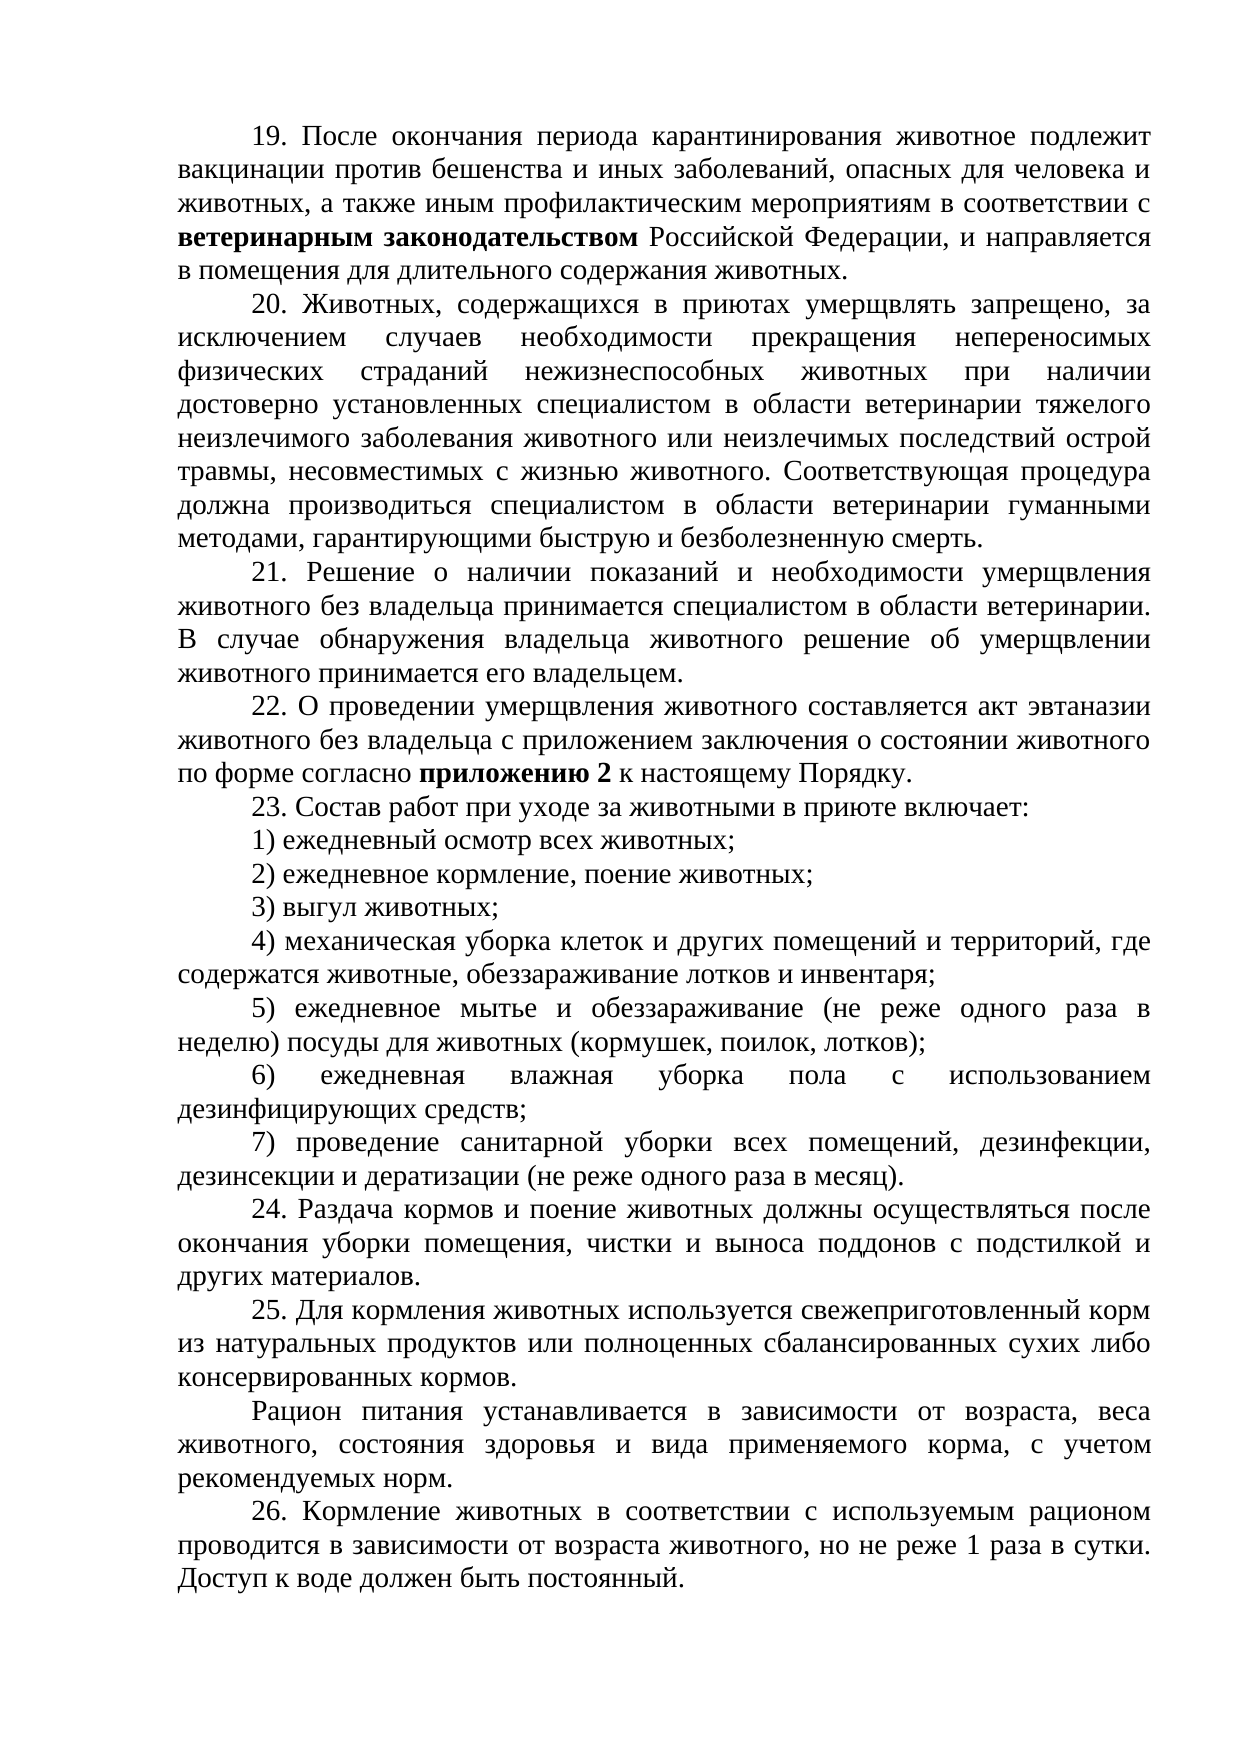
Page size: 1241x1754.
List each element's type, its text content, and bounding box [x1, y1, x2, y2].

text 23. Состав работ при уходе за животными в приюте включает: [177, 789, 1152, 822]
text Рацион питания устанавливается в зависимости от возраста, веса животного, состояния здоровья и вида применяемого корма, с учетом рекомендуемых норм. [177, 1393, 1152, 1493]
text 3) выгул животных; [177, 889, 1152, 923]
text 19. После окончания периода карантинирования животное подлежит вакцинации против бешенства и иных заболеваний, опасных для человека и животных, а также иным профилактическим мероприятиям в соответствии с ветеринарным законодательством Российской Федерации, и направляется в помещения для длительного содержания животных. [177, 118, 1152, 286]
text 7) проведение санитарной уборки всех помещений, дезинфекции, дезинсекции и дератизации (не реже одного раза в месяц). [177, 1124, 1152, 1191]
text 6) ежедневная влажная уборка пола с использованием дезинфицирующих средств; [177, 1057, 1152, 1124]
text 26. Кормление животных в соответствии с используемым рационом проводится в зависимости от возраста животного, но не реже 1 раза в сутки. Доступ к воде должен быть постоянный. [177, 1493, 1152, 1594]
text 5) ежедневное мытье и обеззараживание (не реже одного раза в неделю) посуды для животных (кормушек, поилок, лотков); [177, 990, 1152, 1057]
text 20. Животных, содержащихся в приютах умерщвлять запрещено, за исключением случаев необходимости прекращения непереносимых физических страданий нежизнеспособных животных при наличии достоверно установленных специалистом в области ветеринарии тяжелого неизлечимого заболевания животного или неизлечимых последствий острой травмы, несовместимых с жизнью животного. Соответствующая процедура должна производиться специалистом в области ветеринарии гуманными методами, гарантирующими быструю и безболезненную смерть. [177, 286, 1152, 554]
text 1) ежедневный осмотр всех животных; [177, 822, 1152, 856]
text 2) ежедневное кормление, поение животных; [177, 856, 1152, 889]
text 21. Решение о наличии показаний и необходимости умерщвления животного без владельца принимается специалистом в области ветеринарии. В случае обнаружения владельца животного решение об умерщвлении животного принимается его владельцем. [177, 554, 1152, 688]
text 24. Раздача кормов и поение животных должны осуществляться после окончания уборки помещения, чистки и выноса поддонов с подстилкой и других материалов. [177, 1191, 1152, 1292]
text 22. О проведении умерщвления животного составляется акт эвтаназии животного без владельца с приложением заключения о состоянии животного по форме согласно приложению 2 к настоящему Порядку. [177, 688, 1152, 789]
text 25. Для кормления животных используется свежеприготовленный корм из натуральных продуктов или полноценных сбалансированных сухих либо консервированных кормов. [177, 1292, 1152, 1393]
text 4) механическая уборка клеток и других помещений и территорий, где содержатся животные, обеззараживание лотков и инвентаря; [177, 923, 1152, 990]
